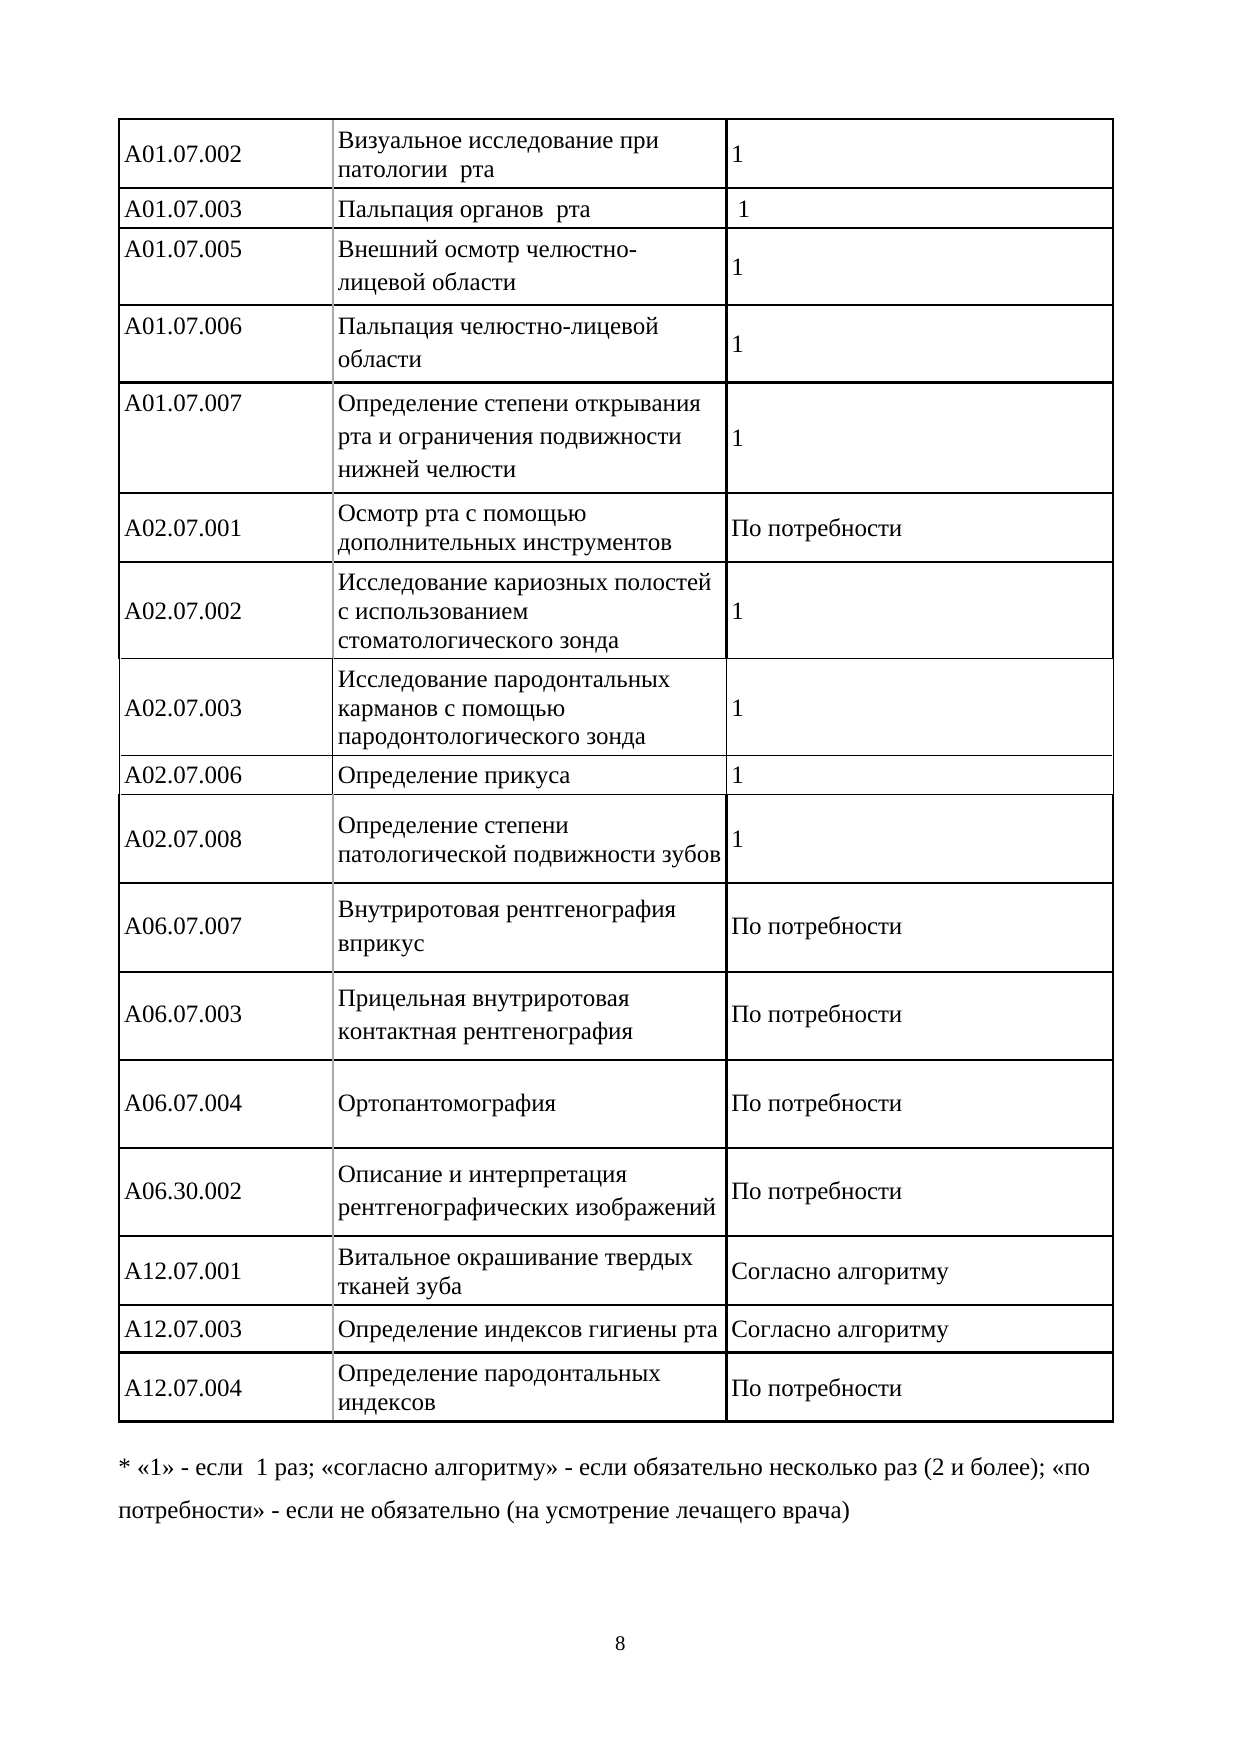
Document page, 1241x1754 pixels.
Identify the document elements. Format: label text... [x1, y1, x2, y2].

table_cell 1 [728, 120, 1112, 187]
table_cell 1 [727, 755, 1113, 794]
table_cell Согласно алгоритму [728, 1237, 1112, 1304]
table_cell По потребности [728, 884, 1112, 971]
table_cell A01.07.005 [120, 229, 332, 304]
table_cell Определение степени патологической подвижности зубов [334, 795, 725, 882]
table_cell А02.07.002 [120, 563, 332, 658]
table_cell Внутриротовая рентгенография вприкус [334, 884, 725, 971]
table_cell Ортопантомография [334, 1061, 725, 1147]
table_cell Согласно алгоритму [728, 1306, 1112, 1351]
table_cell A06.30.002 [120, 1149, 332, 1235]
table_cell Определение степени открывания рта и ограничения подвижности нижней челюсти [334, 384, 725, 492]
table_cell Прицельная внутриротовая контактная рентгенография [334, 973, 725, 1059]
table_cell Определение прикуса [333, 756, 726, 794]
table_cell 1 [728, 795, 1112, 882]
table_cell А12.07.001 [120, 1237, 332, 1304]
table_cell А02.07.001 [120, 494, 332, 561]
table_cell Внешний осмотр челюстно-лицевой области [334, 229, 725, 304]
table_cell По потребности [728, 973, 1112, 1059]
table_cell По потребности [728, 494, 1112, 561]
table_cell А06.07.007 [120, 884, 332, 971]
table_cell Осмотр рта с помощью дополнительных инструментов [334, 494, 725, 561]
table_cell 1 [727, 659, 1113, 755]
table_cell А01.07.002 [120, 120, 332, 187]
table_cell По потребности [728, 1354, 1112, 1420]
table_cell A06.07.004 [120, 1061, 332, 1147]
table_cell Визуальное исследование при патологии рта [334, 120, 725, 187]
table_cell A01.07.007 [120, 384, 332, 492]
table_cell 1 [728, 229, 1112, 304]
table_cell А02.07.008 [120, 795, 332, 882]
table_cell A06.07.003 [120, 973, 332, 1059]
table_cell А12.07.004 [120, 1354, 332, 1420]
table_cell 1 [728, 563, 1112, 658]
table_cell А12.07.003 [120, 1306, 332, 1351]
table_cell По потребности [728, 1061, 1112, 1147]
table_cell 1 [728, 189, 1112, 227]
table_cell Определение пародонтальных индексов [334, 1354, 725, 1420]
table_cell A01.07.006 [120, 306, 332, 381]
table_cell Описание и интерпретация рентгенографических изображений [334, 1149, 725, 1235]
text * «1» - если 1 раз; «согласно алгоритму» - если обязательно несколько раз (2 и более); «по потребности» - если не обязательно (на усмотрение лечащего врача) [118, 1452, 1122, 1523]
table_cell Витальное окрашивание твердых тканей зуба [334, 1237, 725, 1304]
table_cell Пальпация челюстно-лицевой области [334, 306, 725, 381]
table_cell Пальпация органов рта [334, 189, 725, 227]
table_cell Исследование пародонтальных карманов с помощью пародонтологического зонда [333, 659, 726, 755]
table_cell А01.07.003 [120, 189, 332, 227]
table_cell А02.07.006 [120, 756, 332, 794]
table_cell 1 [728, 306, 1112, 381]
table_cell Исследование кариозных полостей с использованием стоматологического зонда [334, 563, 725, 658]
table_cell По потребности [728, 1149, 1112, 1235]
table_cell Определение индексов гигиены рта [334, 1306, 725, 1351]
table_cell 1 [728, 384, 1112, 492]
table_cell А02.07.003 [120, 659, 332, 755]
